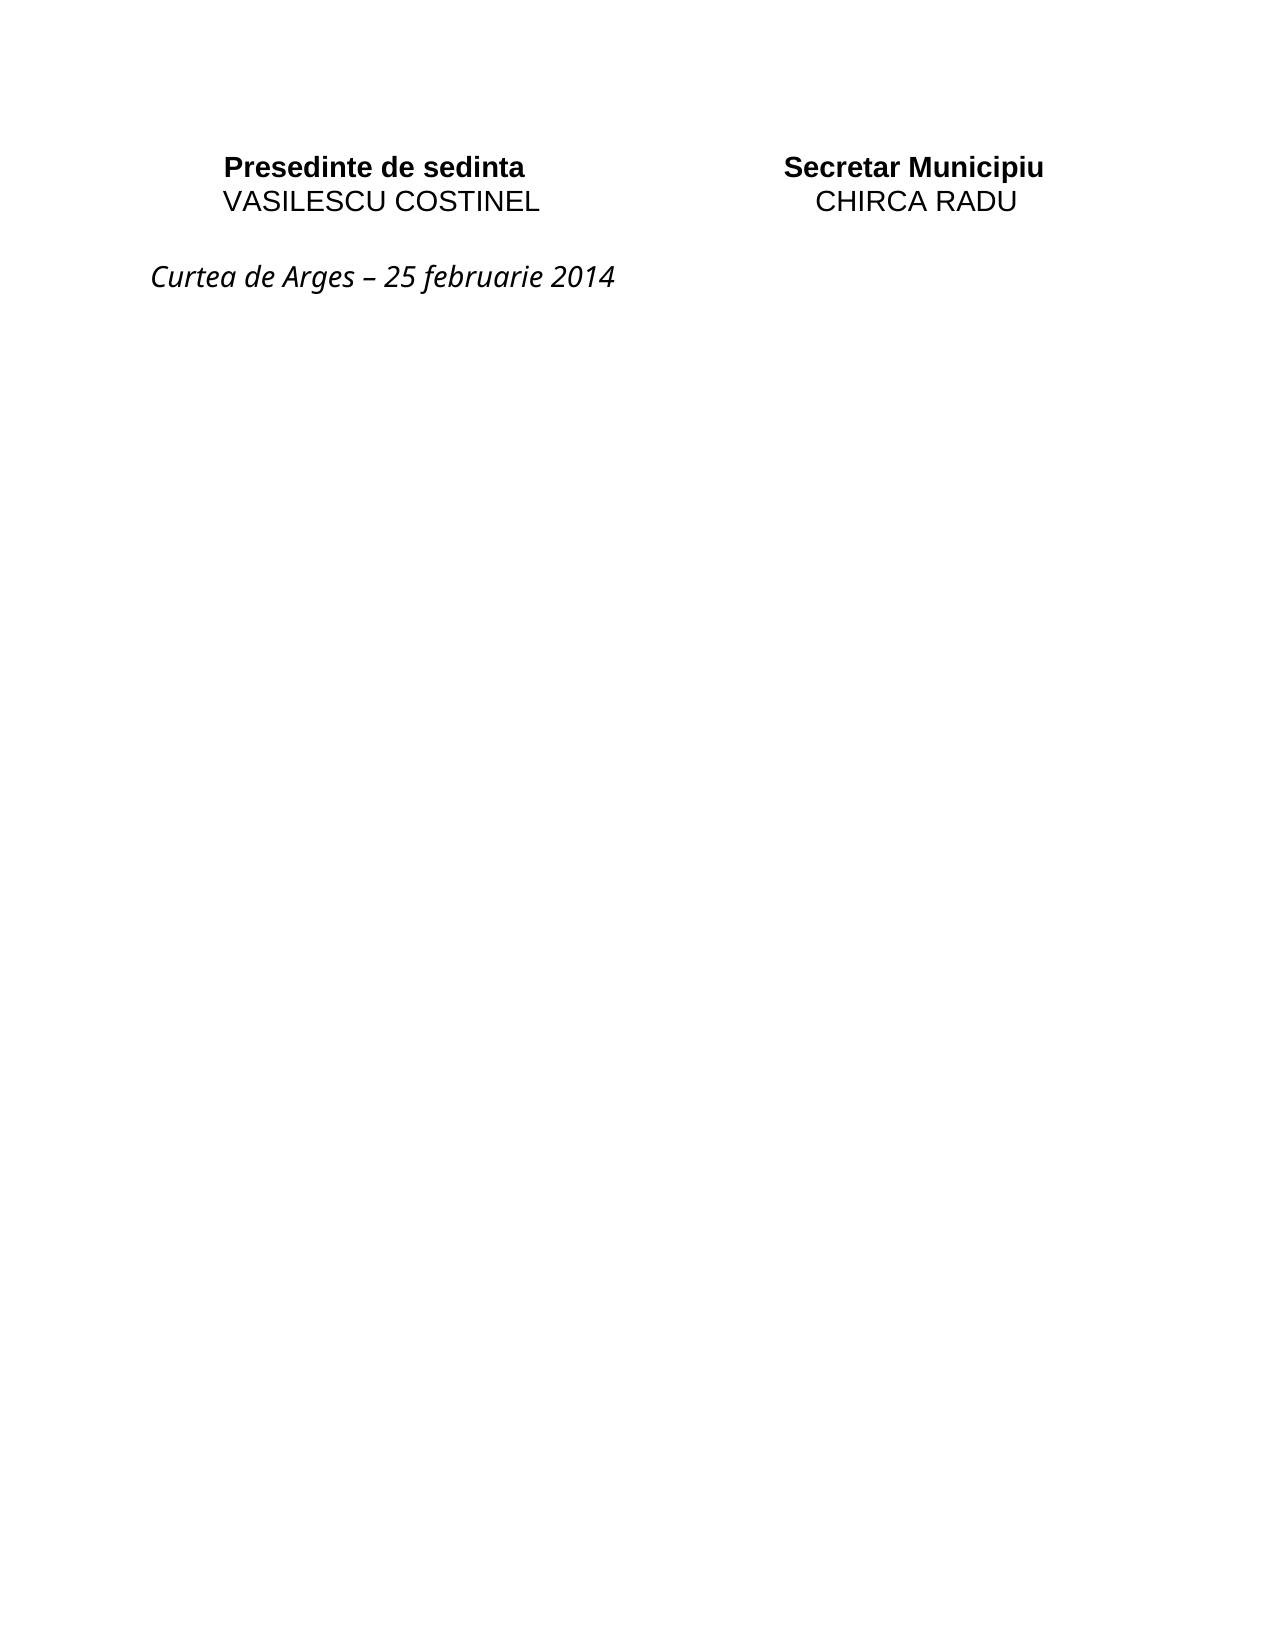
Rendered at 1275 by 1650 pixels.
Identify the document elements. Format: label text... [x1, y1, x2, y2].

text Presedinte de sedinta Secretar Municipiu [150, 150, 1125, 183]
text Curtea de Arges – 25 februarie 2014 [150, 257, 1125, 296]
text VASILESCU COSTINEL CHIRCA RADU [150, 183, 1125, 217]
